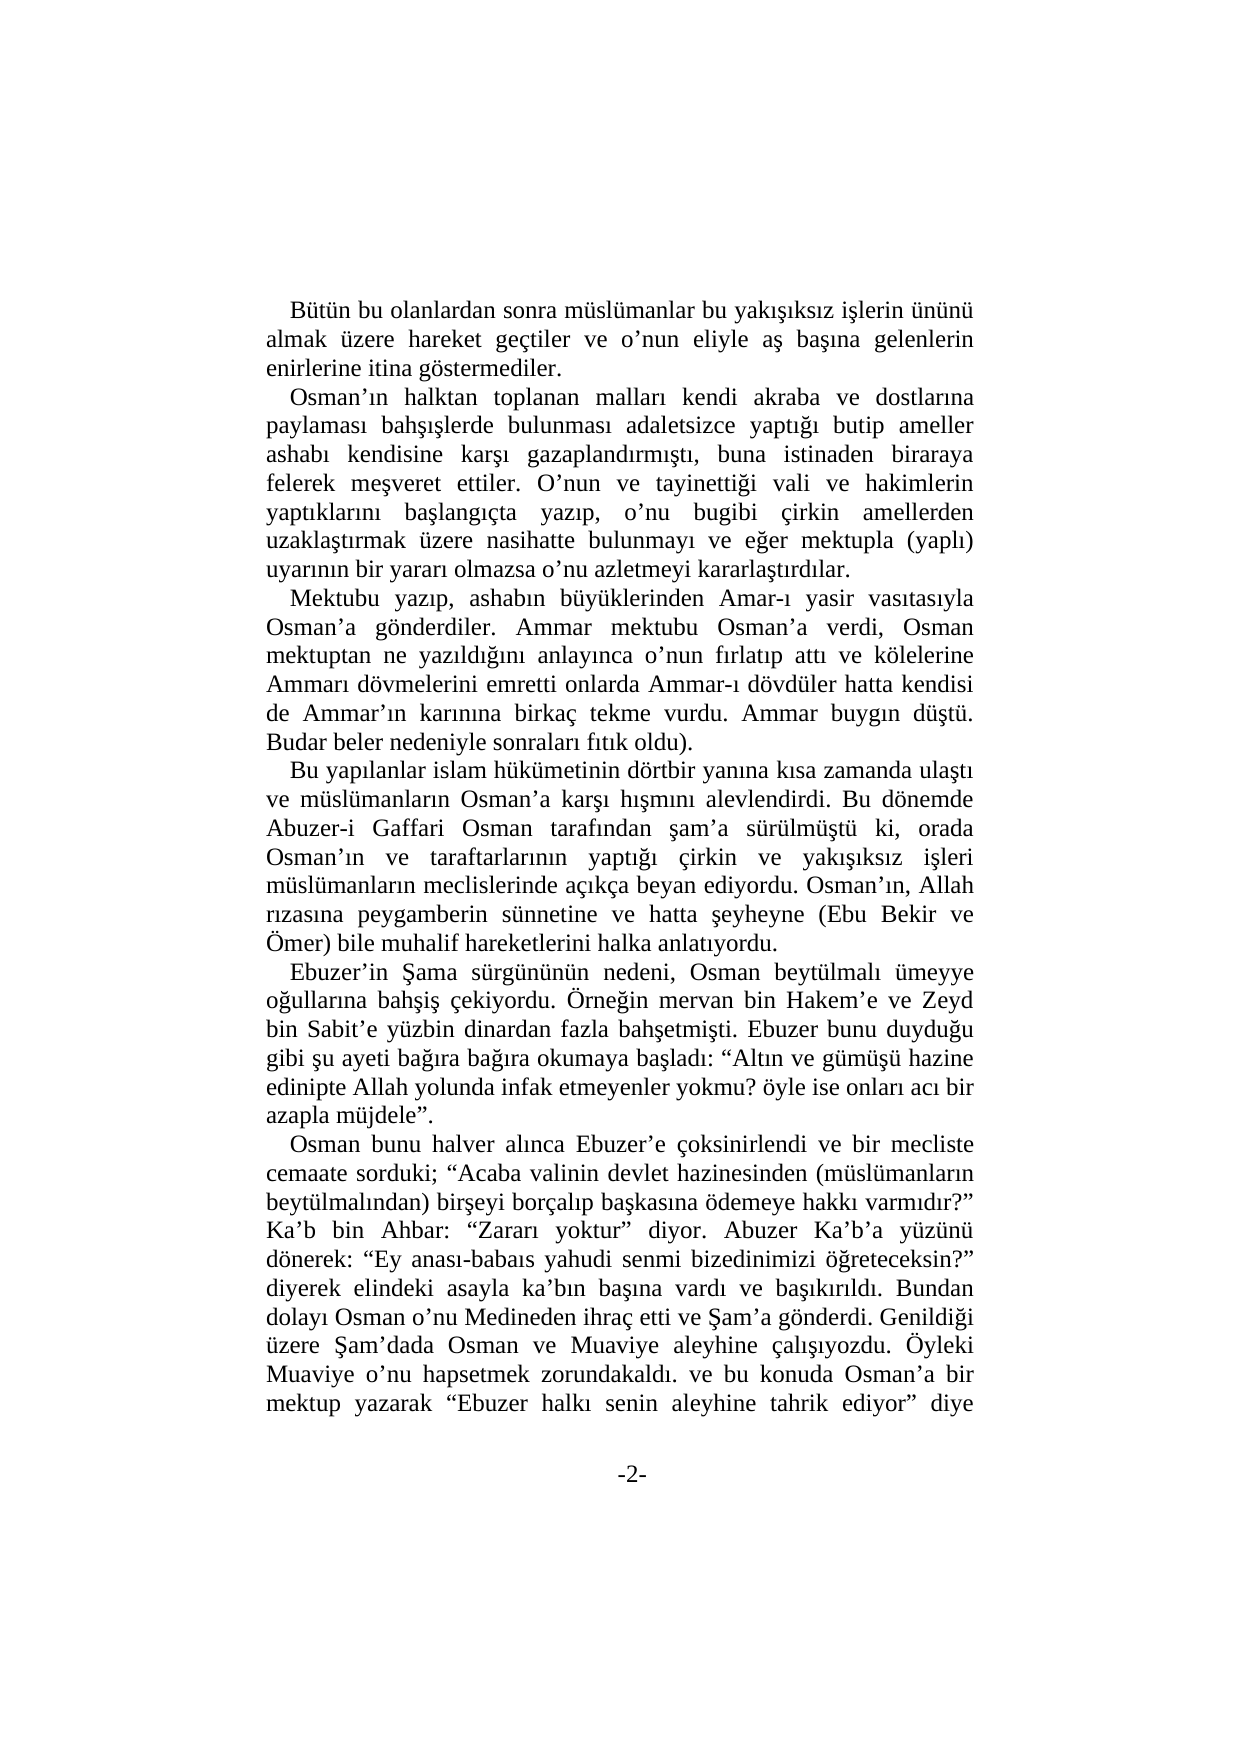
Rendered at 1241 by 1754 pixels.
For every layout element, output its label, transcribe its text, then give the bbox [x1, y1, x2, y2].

text Mektubu yazıp, ashabın büyüklerinden Amar-ı yasir vasıtasıyla Osman’a gönderdiler. Ammar mektubu Osman’a verdi, Osman mektuptan ne yazıldığını anlayınca o’nun fırlatıp attı ve kölelerine Ammarı dövmelerini emretti onlarda Ammar-ı dövdüler hatta kendisi de Ammar’ın karınına birkaç tekme vurdu. Ammar buygın düştü. Budar beler nedeniyle sonraları fıtık oldu). [266, 583, 974, 755]
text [266, 1129, 974, 1417]
text Osman’ın halktan toplanan malları kendi akraba ve dostlarına paylaması bahşışlerde bulunması adaletsizce yaptığı butip ameller ashabı kendisine karşı gazaplandırmıştı, buna istinaden biraraya felerek meşveret ettiler. O’nun ve tayinettiği vali ve hakimlerin yaptıklarını başlangıçta yazıp, o’nu bugibi çirkin amellerden uzaklaştırmak üzere nasihatte bulunmayı ve eğer mektupla (yaplı) uyarının bir yararı olmazsa o’nu azletmeyi kararlaştırdılar. [266, 382, 974, 583]
text Ebuzer’in Şama sürgününün nedeni, Osman beytülmalı ümeyye oğullarına bahşiş çekiyordu. Örneğin mervan bin Hakem’e ve Zeyd bin Sabit’e yüzbin dinardan fazla bahşetmişti. Ebuzer bunu duyduğu gibi şu ayeti bağıra bağıra okumaya başladı: “Altın ve gümüşü hazine edinipte Allah yolunda infak etmeyenler yokmu? öyle ise onları acı bir azapla müjdele”. [266, 957, 974, 1129]
text Bu yapılanlar islam hükümetinin dörtbir yanına kısa zamanda ulaştı ve müslümanların Osman’a karşı hışmını alevlendirdi. Bu dönemde Abuzer-i Gaffari Osman tarafından şam’a sürülmüştü ki, orada Osman’ın ve taraftarlarının yaptığı çirkin ve yakışıksız işleri müslümanların meclislerinde açıkça beyan ediyordu. Osman’ın, Allah rızasına peygamberin sünnetine ve hatta şeyheyne (Ebu Bekir ve Ömer) bile muhalif hareketlerini halka anlatıyordu. [266, 755, 974, 957]
text Bütün bu olanlardan sonra müslümanlar bu yakışıksız işlerin ününü almak üzere hareket geçtiler ve o’nun eliyle aş başına gelenlerin enirlerine itina göstermediler. [266, 295, 974, 382]
